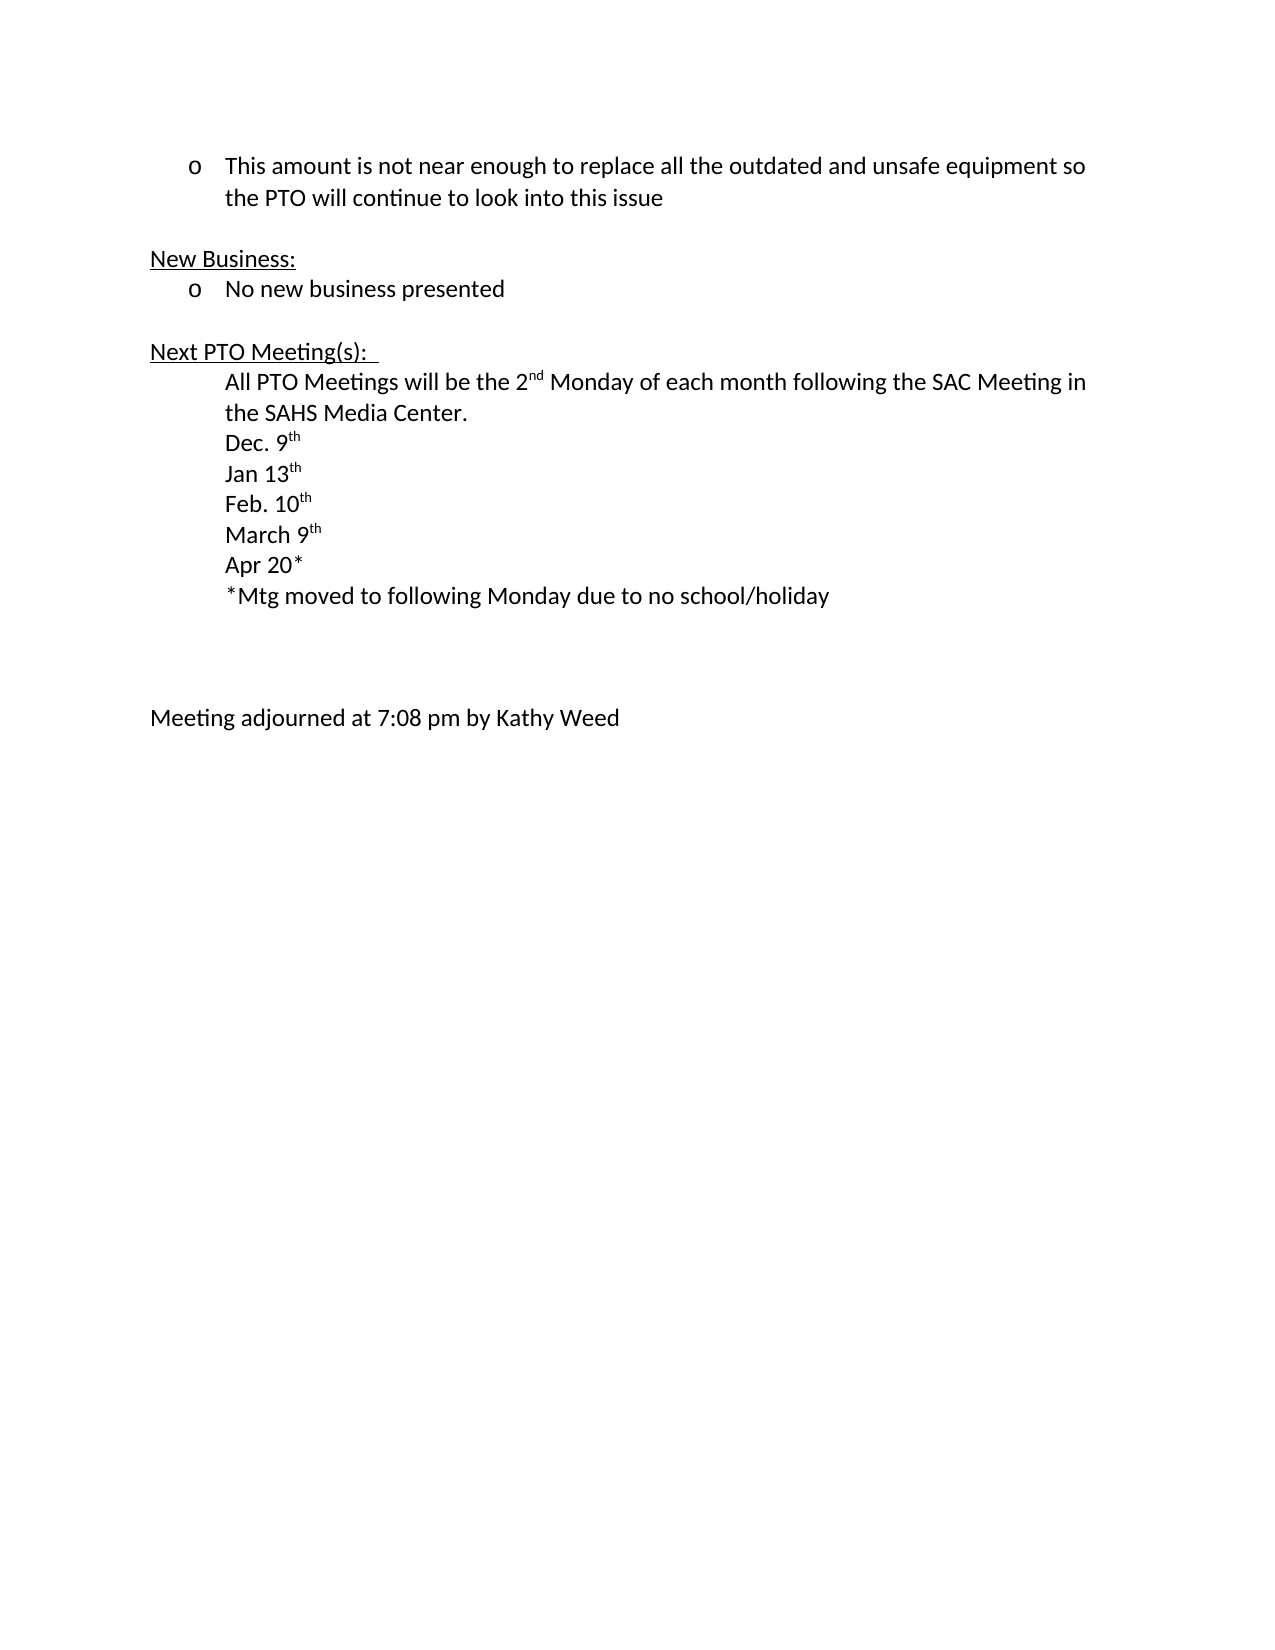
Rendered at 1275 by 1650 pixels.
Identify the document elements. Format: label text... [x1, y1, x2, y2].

text All PTO Meetings will be the 2nd Monday of each month following the SAC Meeting in the SAHS Media Center. [225, 366, 1125, 427]
list This amount is not near enough to replace all the outdated and unsafe equipment so the PTO will continue to look into this issue [187, 150, 1125, 212]
text Dec. 9th [225, 427, 1125, 458]
text Meeting adjourned at 7:08 pm by Kathy Weed [150, 702, 1125, 732]
list No new business presented [187, 273, 1125, 305]
text Apr 20* [225, 549, 1125, 580]
text Feb. 10th [225, 488, 1125, 519]
text New Business: [150, 243, 1125, 273]
text Next PTO Meeting(s): [150, 336, 1125, 366]
text Jan 13th [225, 458, 1125, 488]
text *Mtg moved to following Monday due to no school/holiday [225, 580, 1125, 610]
text March 9th [225, 519, 1125, 549]
